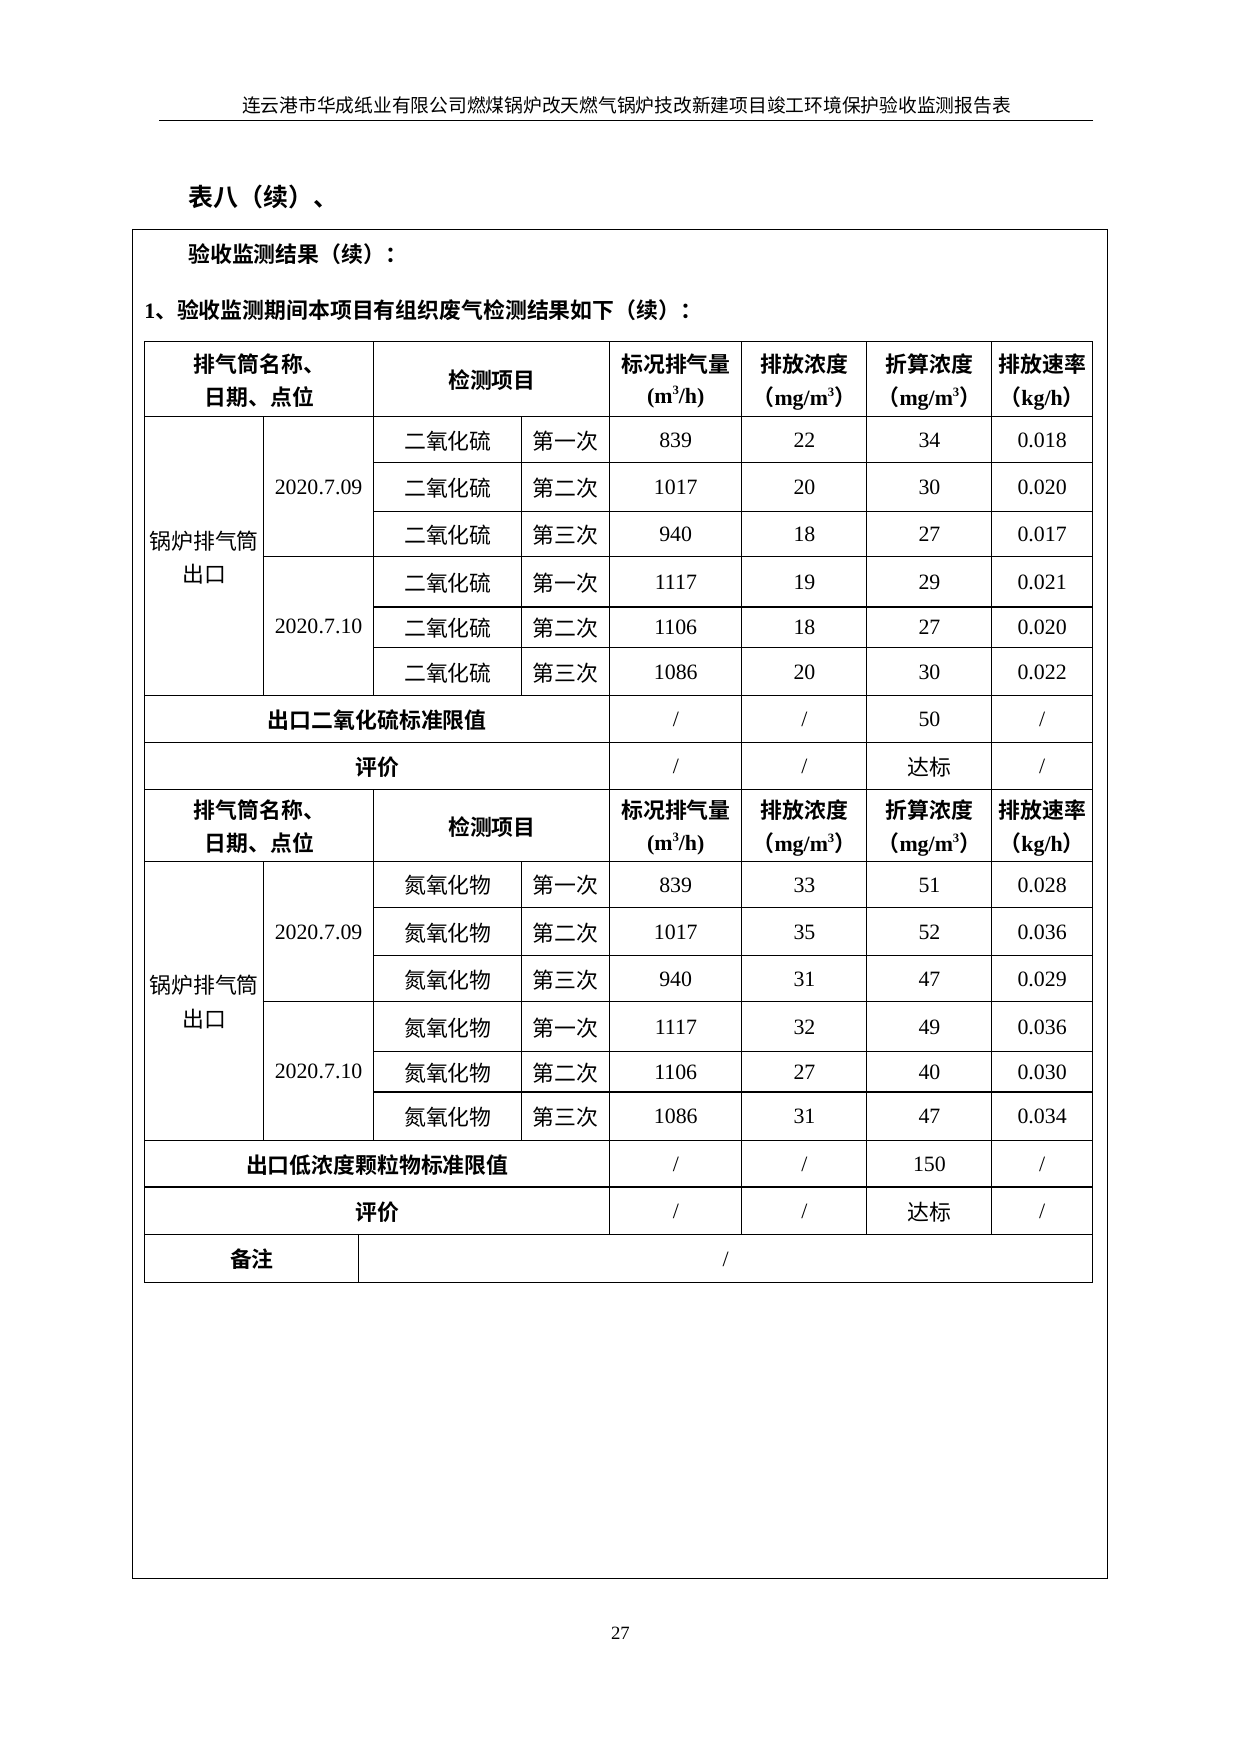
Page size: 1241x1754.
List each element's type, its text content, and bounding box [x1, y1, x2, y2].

text 表八（续）、 [188, 162, 1052, 229]
table_header 验收监测结果（续）： 验收监测期间本项目有组织废气检测结果如下（续）： [133, 230, 1107, 1578]
